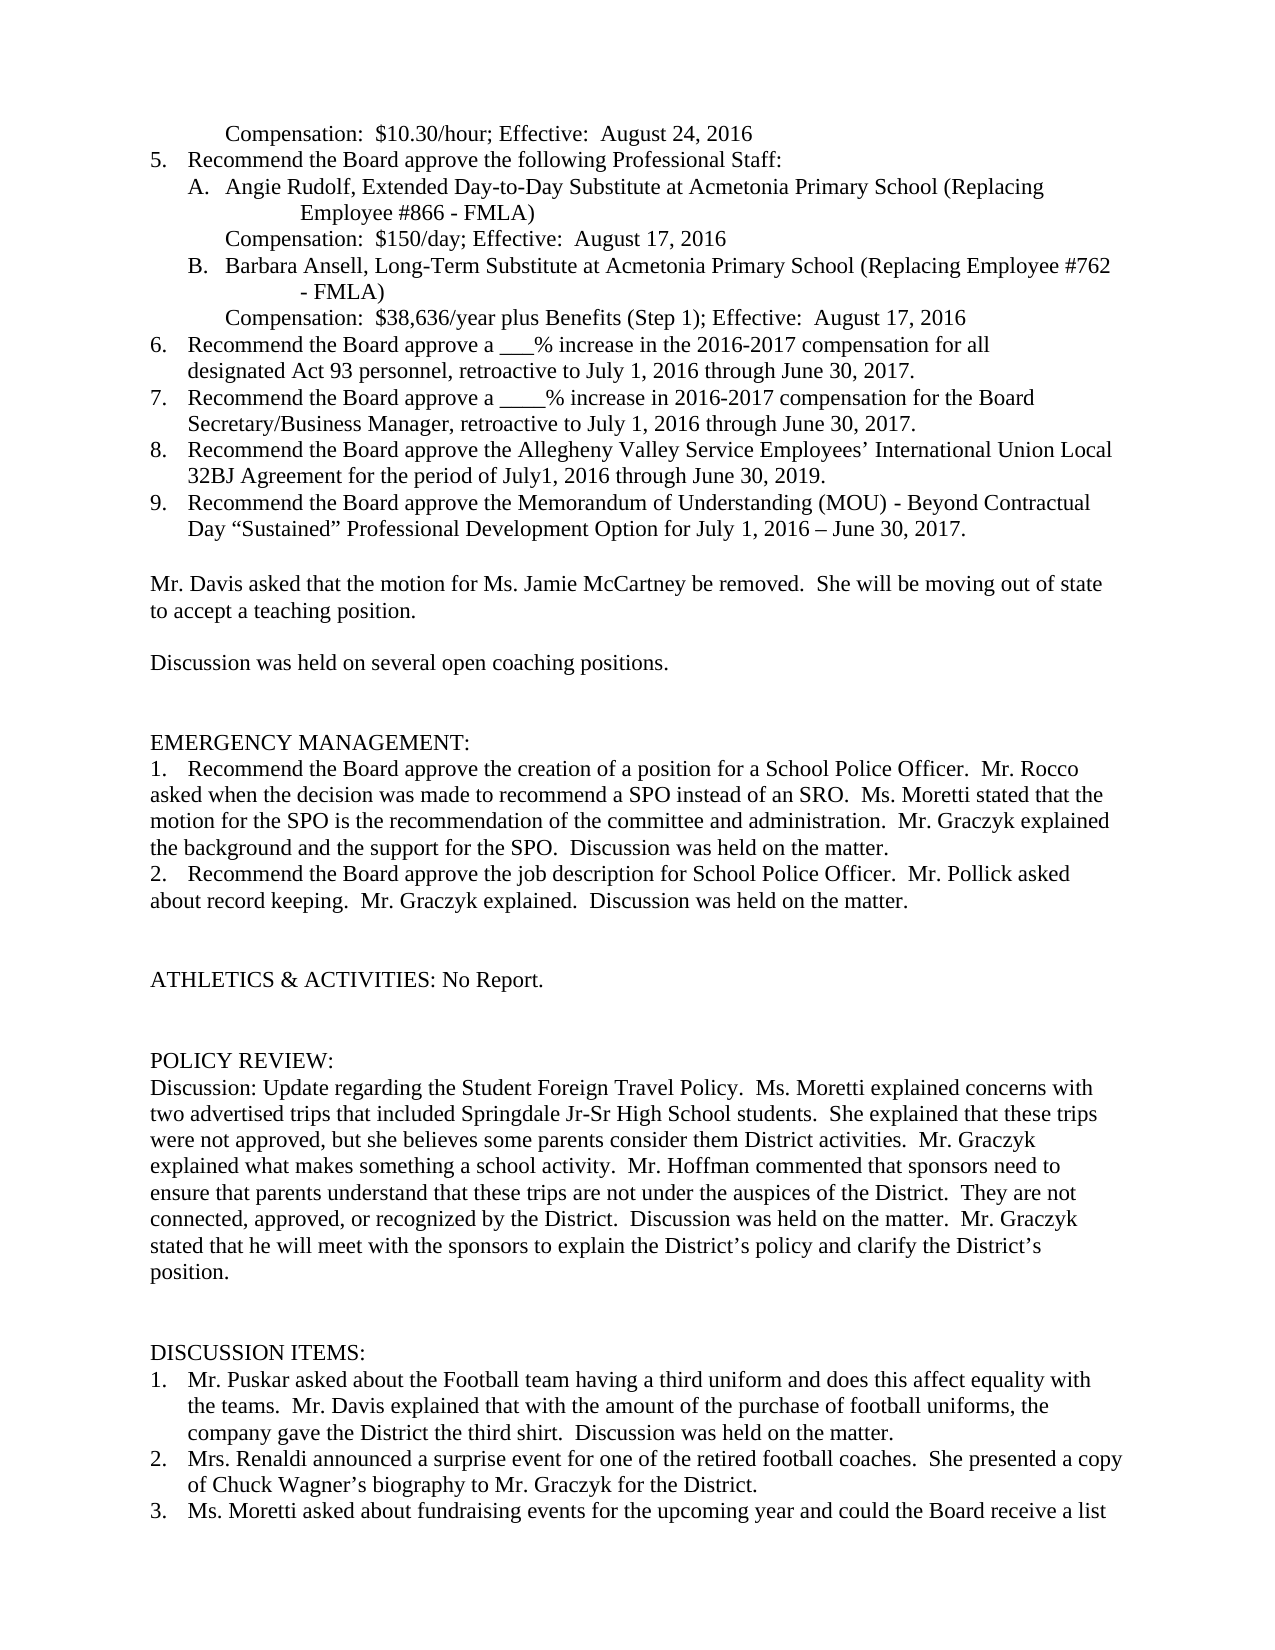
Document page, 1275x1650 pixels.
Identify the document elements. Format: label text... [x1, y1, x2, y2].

text B. Barbara Ansell, Long-Term Substitute at Acmetonia Primary School (Replacing Employee #762 - FMLA) [150, 252, 1125, 304]
text 7. Recommend the Board approve a ____% increase in 2016-2017 compensation for the Board Secretary/Business Manager, retroactive to July 1, 2016 through June 30, 2017. [150, 383, 1125, 436]
text Compensation: $38,636/year plus Benefits (Step 1); Effective: August 17, 2016 [150, 304, 1125, 331]
text 5. Recommend the Board approve the following Professional Staff: [150, 146, 1125, 173]
text Compensation: $150/day; Effective: August 17, 2016 [150, 225, 1125, 252]
text 9. Recommend the Board approve the Memorandum of Understanding (MOU) - Beyond Contractual Day “Sustained” Professional Development Option for July 1, 2016 – June 30, 2017. [150, 489, 1125, 542]
text EMERGENCY MANAGEMENT: [150, 728, 1125, 755]
text Mr. Davis asked that the motion for Ms. Jamie McCartney be removed. She will be moving out of state to accept a teaching position. [150, 570, 1125, 623]
text Discussion: Update regarding the Student Foreign Travel Policy. Ms. Moretti explained concerns with two advertised trips that included Springdale Jr-Sr High School students. She explained that these trips were not approved, but she believes some parents consider them District activities. Mr. Graczyk explained what makes something a school activity. Mr. Hoffman commented that sponsors need to ensure that parents understand that these trips are not under the auspices of the District. They are not connected, approved, or recognized by the District. Discussion was held on the matter. Mr. Graczyk stated that he will meet with the sponsors to explain the District’s policy and clarify the District’s position. [150, 1073, 1125, 1284]
text 2. Recommend the Board approve the job description for School Police Officer. Mr. Pollick asked about record keeping. Mr. Graczyk explained. Discussion was held on the matter. [150, 860, 1125, 913]
text ATHLETICS & ACTIVITIES: No Report. [150, 966, 1125, 992]
text 6. Recommend the Board approve a ___% increase in the 2016-2017 compensation for all designated Act 93 personnel, retroactive to July 1, 2016 through June 30, 2017. [150, 331, 1125, 383]
text DISCUSSION ITEMS: 1. Mr. Puskar asked about the Football team having a third uniform and does this affect equality with the teams. Mr. Davis explained that with the amount of the purchase of football uniforms, the company gave the District the third shirt. Discussion was held on the matter. [150, 1339, 1125, 1445]
text A. Angie Rudolf, Extended Day-to-Day Substitute at Acmetonia Primary School (Replacing Employee #866 - FMLA) [150, 173, 1125, 225]
text POLICY REVIEW: [150, 1047, 1125, 1073]
text Compensation: $10.30/hour; Effective: August 24, 2016 [150, 120, 1125, 146]
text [150, 1445, 1125, 1524]
text 8. Recommend the Board approve the Allegheny Valley Service Employees’ International Union Local 32BJ Agreement for the period of July1, 2016 through June 30, 2019. [150, 436, 1125, 489]
text Discussion was held on several open coaching positions. [150, 649, 1125, 676]
text 1. Recommend the Board approve the creation of a position for a School Police Officer. Mr. Rocco asked when the decision was made to recommend a SPO instead of an SRO. Ms. Moretti stated that the motion for the SPO is the recommendation of the committee and administration. Mr. Graczyk explained the background and the support for the SPO. Discussion was held on the matter. [150, 755, 1125, 860]
